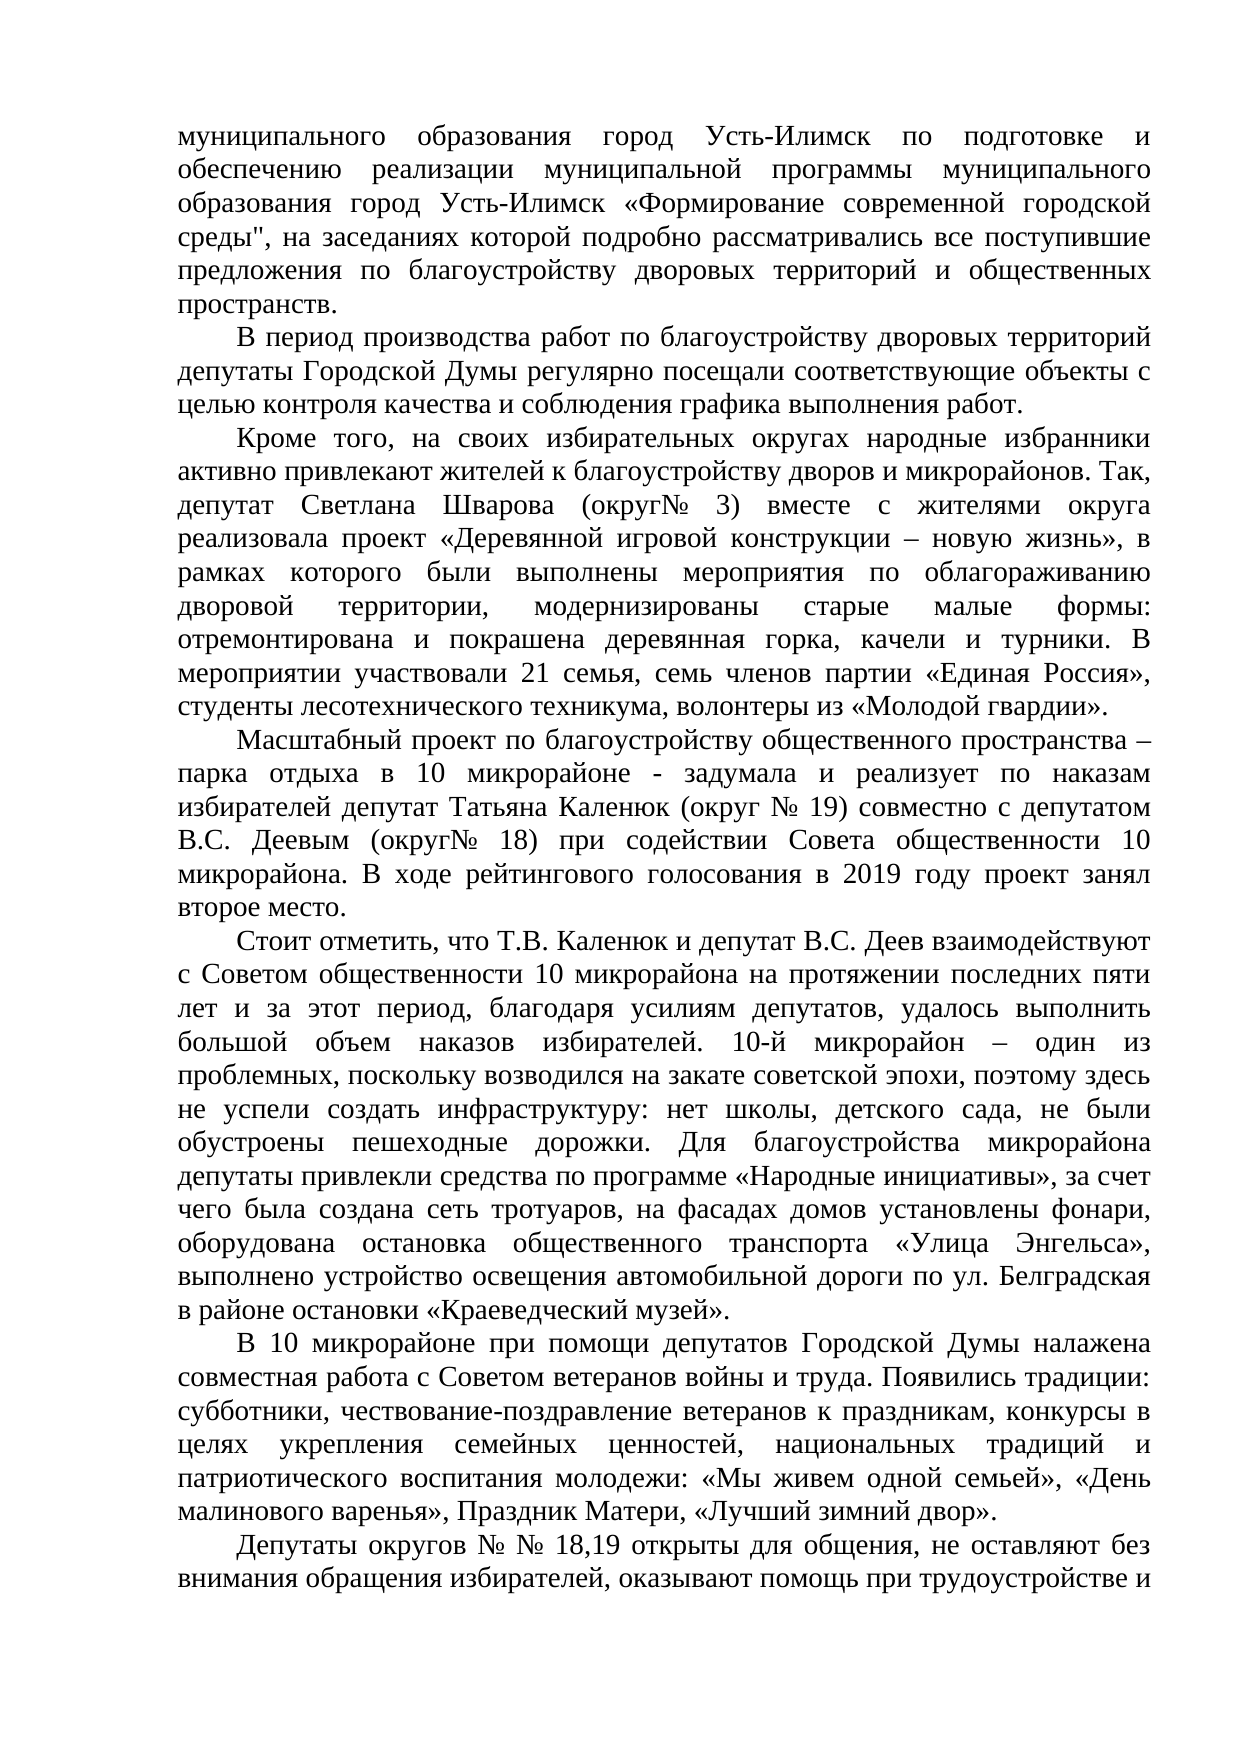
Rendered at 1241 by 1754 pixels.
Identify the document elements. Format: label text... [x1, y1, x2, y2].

text В период производства работ по благоустройству дворовых территорий депутаты Городской Думы регулярно посещали соответствующие объекты с целью контроля качества и соблюдения графика выполнения работ. [177, 319, 1152, 420]
text Кроме того, на своих избирательных округах народные избранники активно привлекают жителей к благоустройству дворов и микрорайонов. Так, депутат Светлана Шварова (округ№ 3) вместе с жителями округа реализовала проект «Деревянной игровой конструкции – новую жизнь», в рамках которого были выполнены мероприятия по облагораживанию дворовой территории, модернизированы старые малые формы: отремонтирована и покрашена деревянная горка, качели и турники. В мероприятии участвовали 21 семья, семь членов партии «Единая Россия», студенты лесотехнического техникума, волонтеры из «Молодой гвардии». [177, 420, 1152, 722]
text Стоит отметить, что Т.В. Каленюк и депутат В.С. Деев взаимодействуют с Советом общественности 10 микрорайона на протяжении последних пяти лет и за этот период, благодаря усилиям депутатов, удалось выполнить большой объем наказов избирателей. 10-й микрорайон – один из проблемных, поскольку возводился на закате советской эпохи, поэтому здесь не успели создать инфраструктуру: нет школы, детского сада, не были обустроены пешеходные дорожки. Для благоустройства микрорайона депутаты привлекли средства по программе «Народные инициативы», за счет чего была создана сеть тротуаров, на фасадах домов установлены фонари, оборудована остановка общественного транспорта «Улица Энгельса», выполнено устройство освещения автомобильной дороги по ул. Белградская в районе остановки «Краеведческий музей». [177, 923, 1152, 1326]
text В 10 микрорайоне при помощи депутатов Городской Думы налажена совместная работа с Советом ветеранов войны и труда. Появились традиции: субботники, чествование-поздравление ветеранов к праздникам, конкурсы в целях укрепления семейных ценностей, национальных традиций и патриотического воспитания молодежи: «Мы живем одной семьей», «День малинового варенья», Праздник Матери, «Лучший зимний двор». [177, 1326, 1152, 1527]
text Масштабный проект по благоустройству общественного пространства – парка отдыха в 10 микрорайоне - задумала и реализует по наказам избирателей депутат Татьяна Каленюк (округ № 19) совместно с депутатом В.С. Деевым (округ№ 18) при содействии Совета общественности 10 микрорайона. В ходе рейтингового голосования в 2019 году проект занял второе место. [177, 722, 1152, 923]
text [177, 1527, 1152, 1594]
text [177, 118, 1152, 319]
